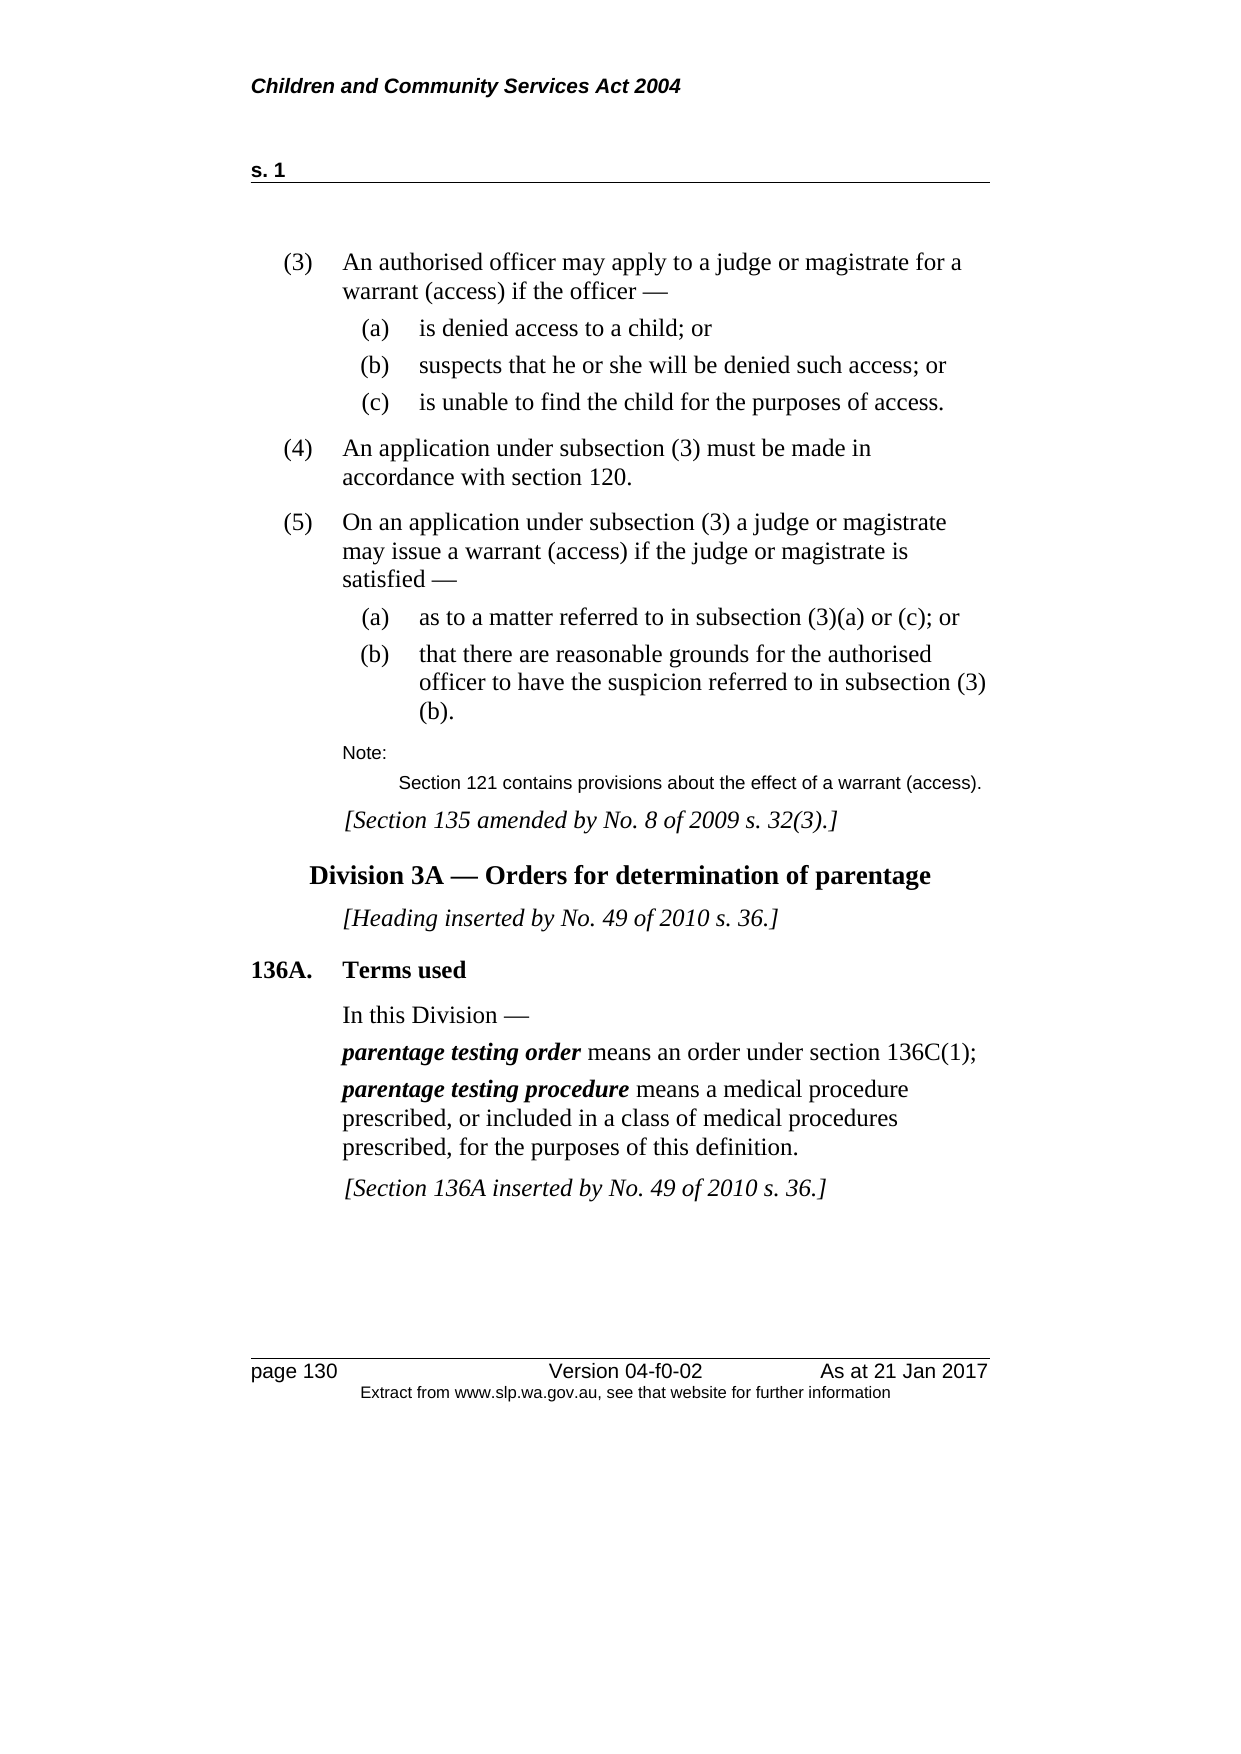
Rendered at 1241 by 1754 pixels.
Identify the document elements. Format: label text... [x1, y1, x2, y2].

text parentage testing order means an order under section 136C(1); [251, 1037, 990, 1066]
subtitle Note: [251, 742, 990, 763]
text (a) is denied access to a child; or [251, 313, 990, 342]
subtitle 136A. Terms used [251, 955, 990, 983]
text [Section 135 amended by No. 8 of 2009 s. 32(3).] [251, 806, 990, 834]
text (5) On an application under subsection (3) a judge or magistrate may issue a warrant (access) if the judge or magistrate is satisfied — [251, 507, 990, 593]
text parentage testing procedure means a medical procedure prescribed, or included in a class of medical procedures prescribed, for the purposes of this definition. [251, 1074, 990, 1161]
text (b) suspects that he or she will be denied such access; or [251, 350, 990, 379]
text (3) An authorised officer may apply to a judge or magistrate for a warrant (access) if the officer — [251, 247, 990, 305]
subtitle Division 3A — Orders for determination of parentage [251, 859, 990, 891]
text In this Division — [251, 1000, 990, 1029]
subtitle [Heading inserted by No. 49 of 2010 s. 36.] [251, 903, 990, 932]
text (a) as to a matter referred to in subsection (3)(a) or (c); or [251, 602, 990, 630]
text (4) An application under subsection (3) must be made in accordance with section 120. [251, 433, 990, 490]
text (c) is unable to find the child for the purposes of access. [251, 387, 990, 416]
text Section 121 contains provisions about the effect of a warrant (access). [251, 772, 990, 793]
text [Section 136A inserted by No. 49 of 2010 s. 36.] [251, 1173, 990, 1202]
text (b) that there are reasonable grounds for the authorised officer to have the suspicion referred to in subsection (3)(b). [251, 639, 990, 725]
